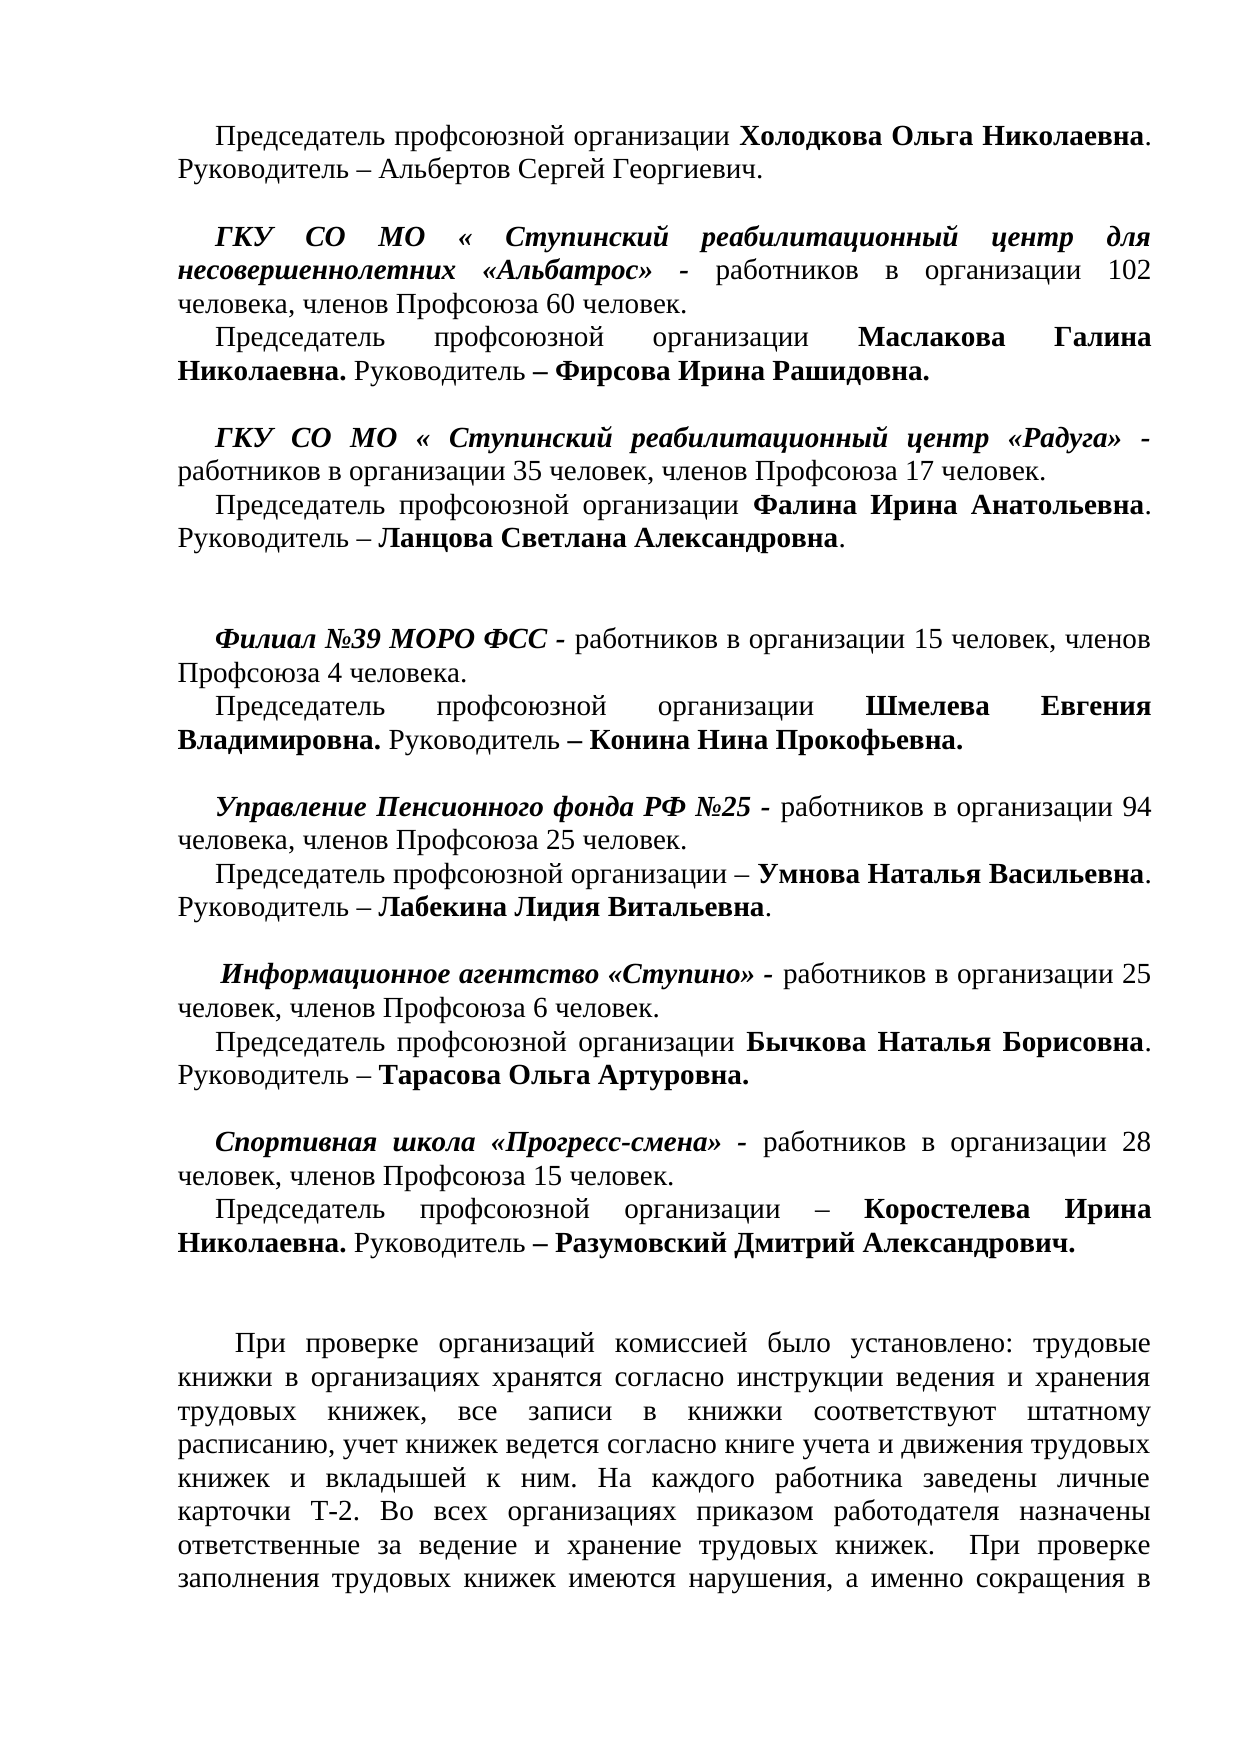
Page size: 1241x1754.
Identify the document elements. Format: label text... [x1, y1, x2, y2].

text Председатель профсоюзной организации Шмелева Евгения Владимировна. Руководитель – Конина Нина Прокофьевна. [177, 688, 1152, 755]
text Председатель профсоюзной организации – Умнова Наталья Васильевна. Руководитель – Лабекина Лидия Витальевна. [177, 856, 1152, 923]
text Председатель профсоюзной организации Маслакова Галина Николаевна. Руководитель – Фирсова Ирина Рашидовна. [177, 319, 1152, 386]
text Филиал №39 МОРО ФСС - работников в организации 15 человек, членов Профсоюза 4 человека. [177, 621, 1152, 688]
text Председатель профсоюзной организации – Коростелева Ирина Николаевна. Руководитель – Разумовский Дмитрий Александрович. [177, 1191, 1152, 1258]
text Председатель профсоюзной организации Фалина Ирина Анатольевна. Руководитель – Ланцова Светлана Александровна. [177, 487, 1152, 554]
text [177, 1326, 1152, 1594]
text ГКУ СО МО « Ступинский реабилитационный центр для несовершеннолетних «Альбатрос» - работников в организации 102 человека, членов Профсоюза 60 человек. [177, 219, 1152, 319]
text Председатель профсоюзной организации Бычкова Наталья Борисовна. Руководитель – Тарасова Ольга Артуровна. [177, 1024, 1152, 1091]
text Управление Пенсионного фонда РФ №25 - работников в организации 94 человека, членов Профсоюза 25 человек. [177, 789, 1152, 856]
text Спортивная школа «Прогресс-смена» - работников в организации 28 человек, членов Профсоюза 15 человек. [177, 1124, 1152, 1191]
text Председатель профсоюзной организации Холодкова Ольга Николаевна. Руководитель – Альбертов Сергей Георгиевич. [177, 118, 1152, 185]
text Информационное агентство «Ступино» - работников в организации 25 человек, членов Профсоюза 6 человек. [177, 957, 1152, 1024]
text ГКУ СО МО « Ступинский реабилитационный центр «Радуга» - работников в организации 35 человек, членов Профсоюза 17 человек. [177, 420, 1152, 487]
